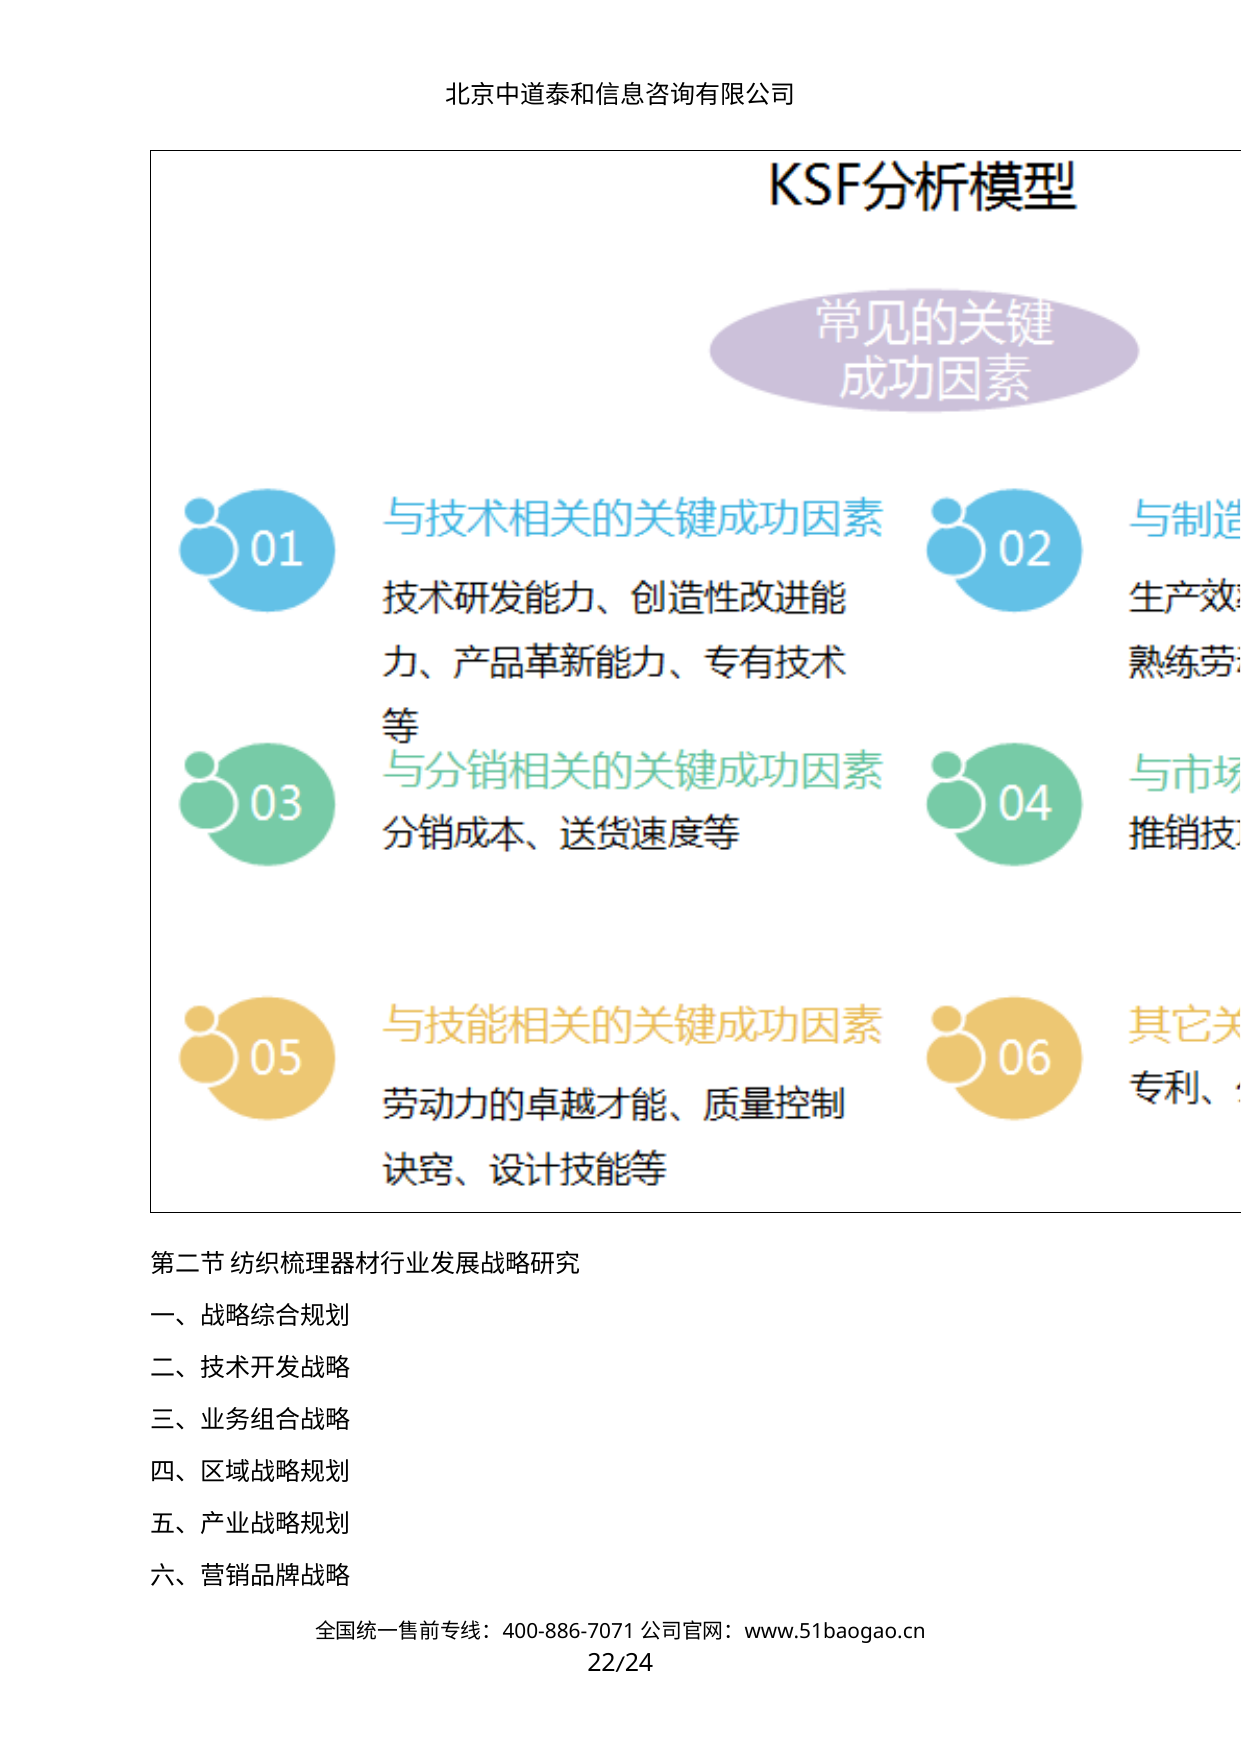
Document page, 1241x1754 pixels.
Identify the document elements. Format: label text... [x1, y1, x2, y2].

picture [151, 151, 1241, 1212]
text 六、营销品牌战略 [150, 1555, 1090, 1591]
text 一、战略综合规划 [150, 1296, 1090, 1332]
text 二、技术开发战略 [150, 1348, 1090, 1384]
text 四、区域战略规划 [150, 1451, 1090, 1488]
text 第二节 纺织梳理器材行业发展战略研究 [150, 1244, 1090, 1280]
text 三、业务组合战略 [150, 1399, 1090, 1436]
text 五、产业战略规划 [150, 1503, 1090, 1539]
